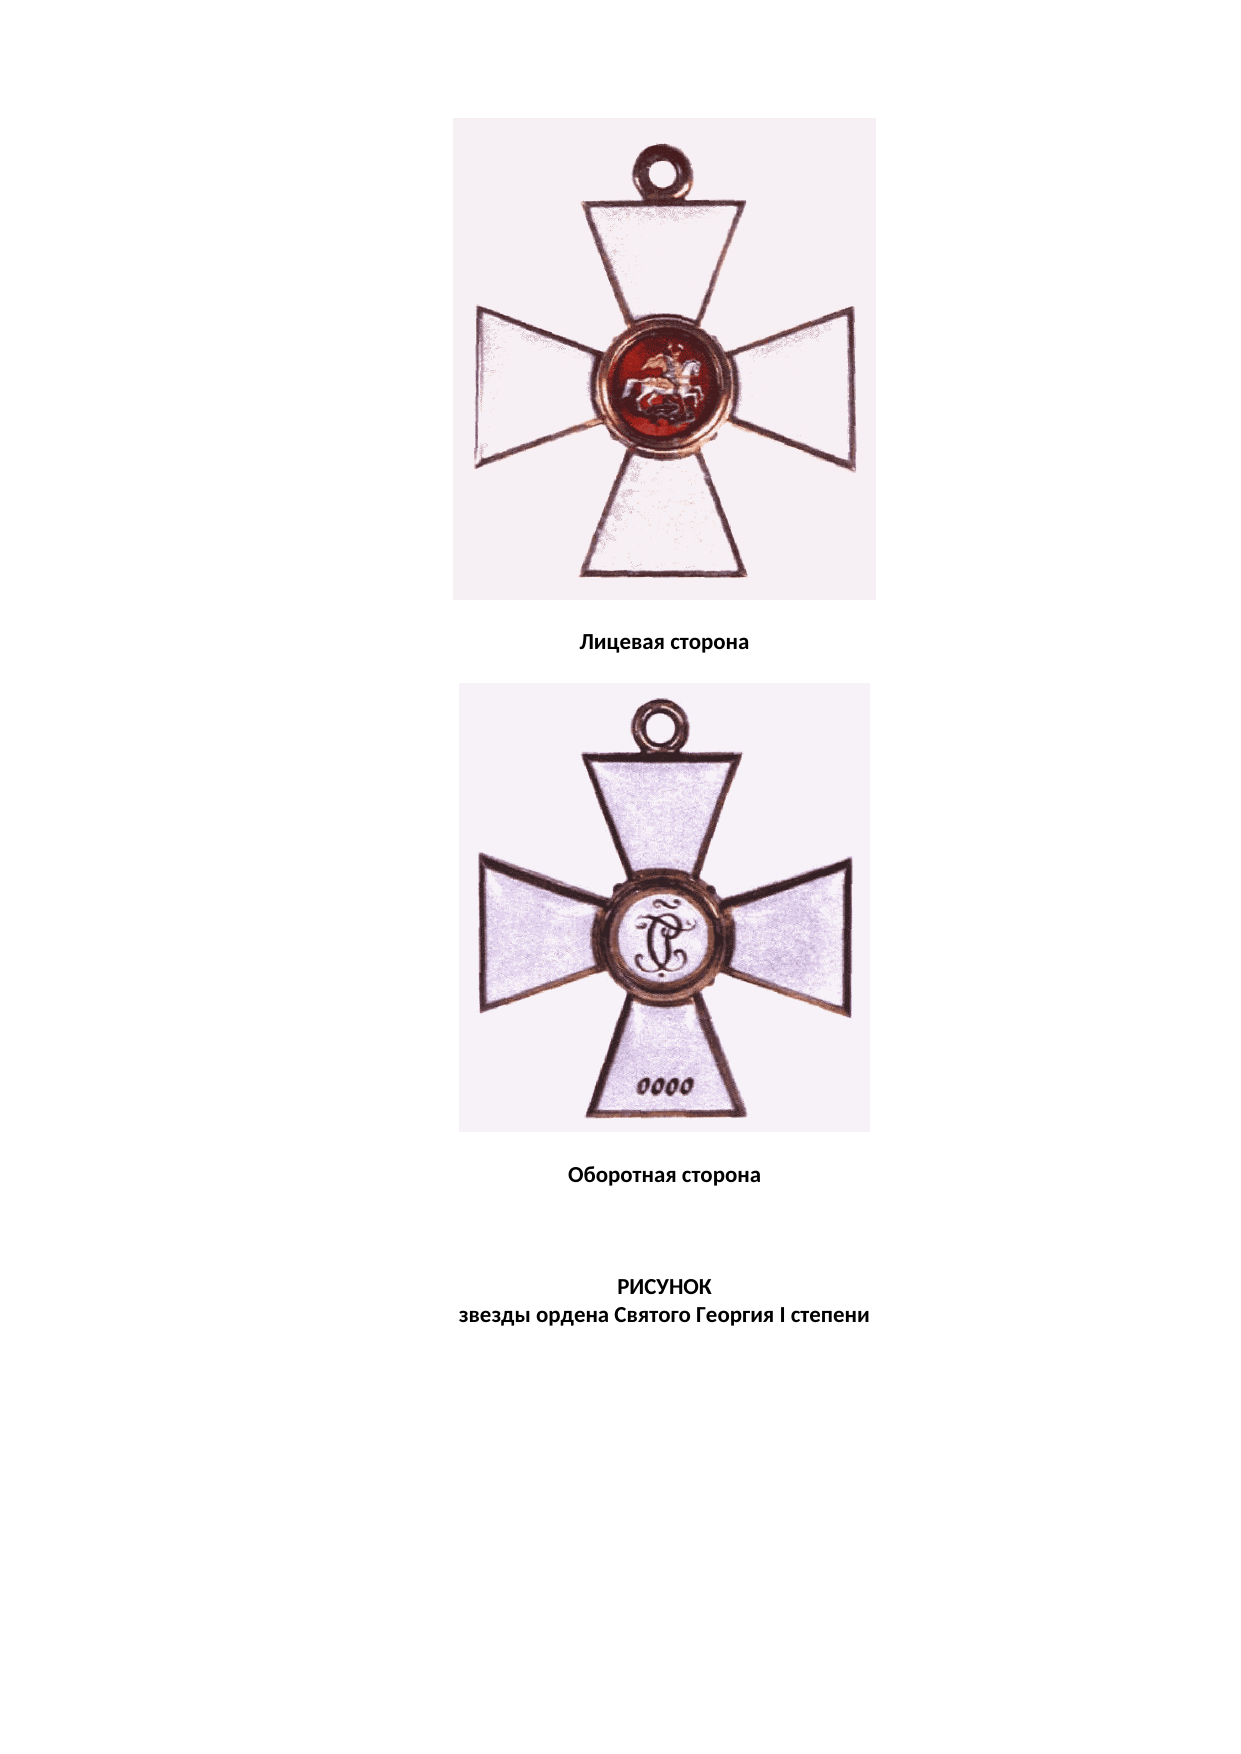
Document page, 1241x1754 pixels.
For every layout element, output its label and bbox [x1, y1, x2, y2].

picture [453, 118, 876, 600]
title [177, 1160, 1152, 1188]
picture [459, 683, 870, 1132]
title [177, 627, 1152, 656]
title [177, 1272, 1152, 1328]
